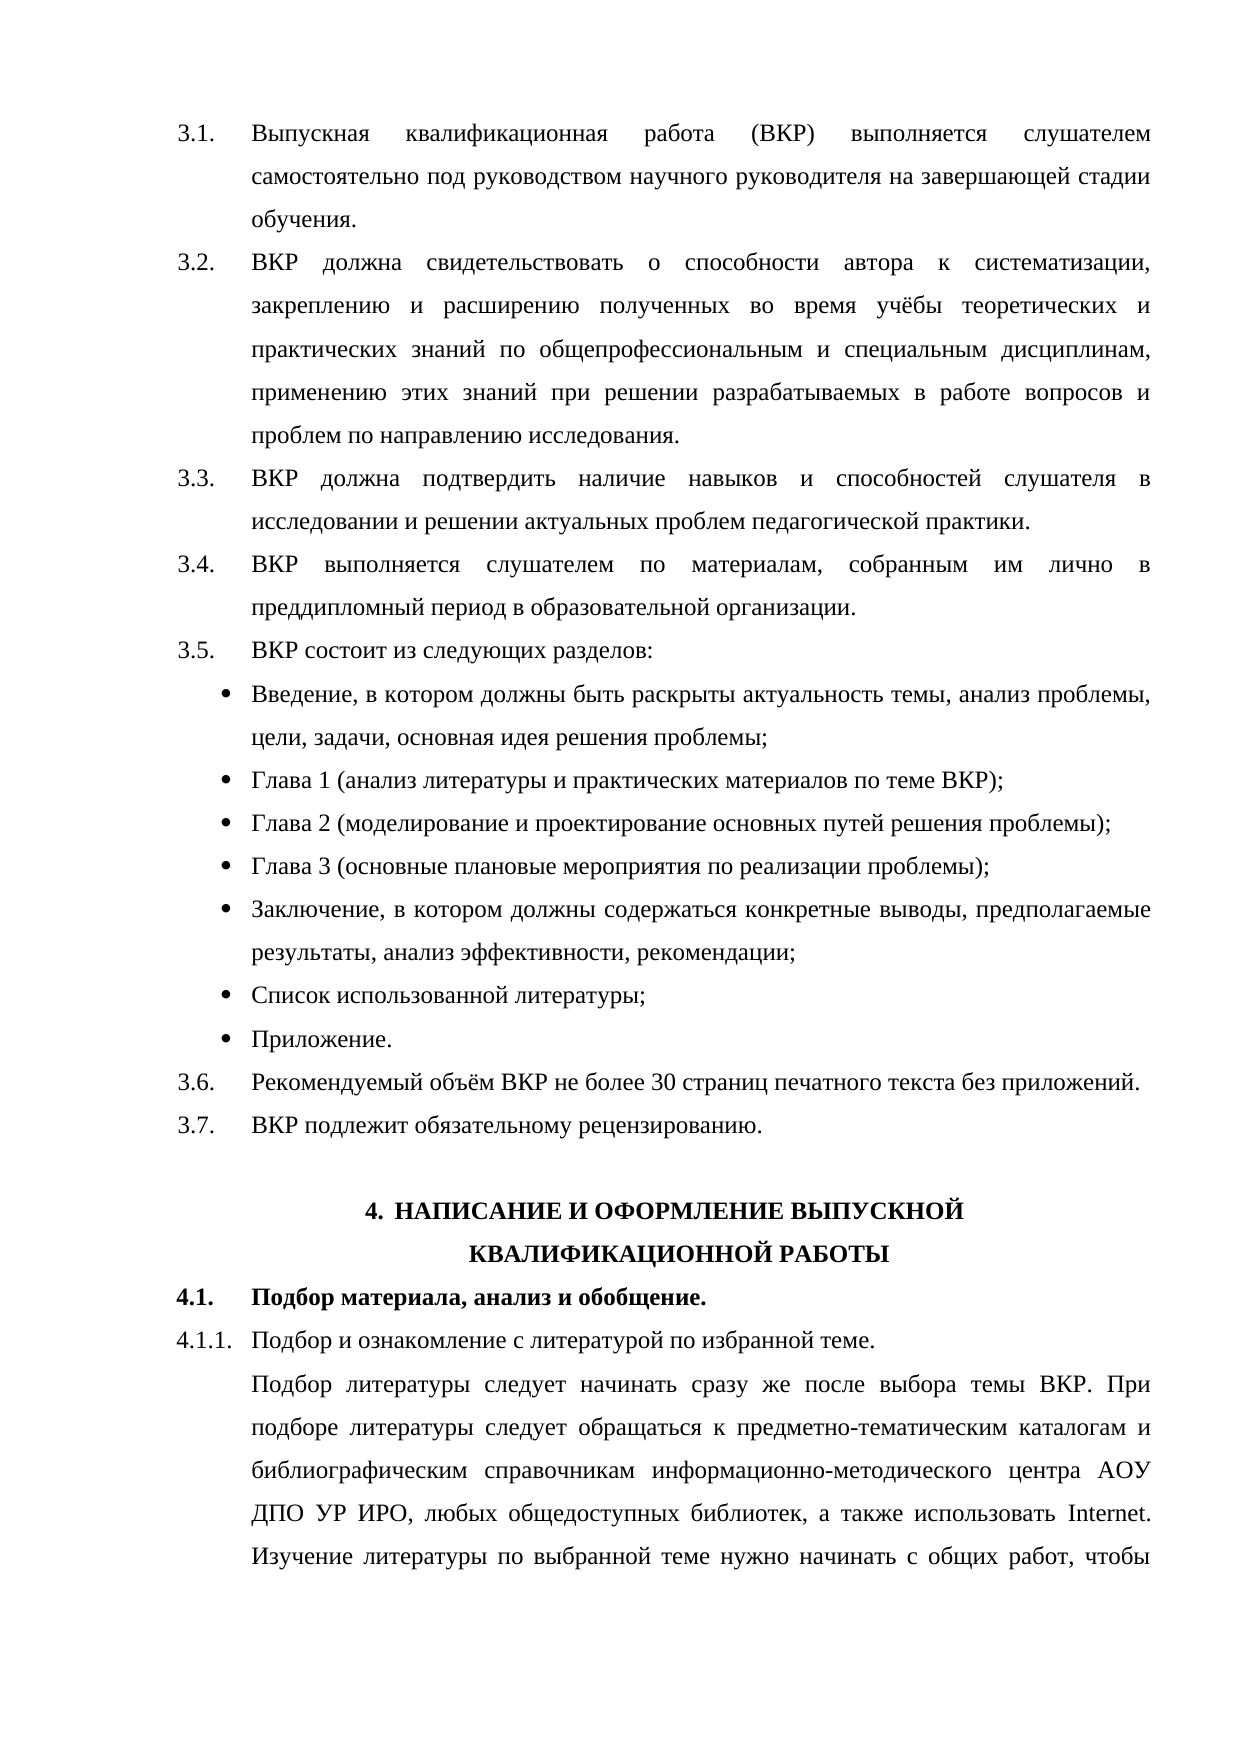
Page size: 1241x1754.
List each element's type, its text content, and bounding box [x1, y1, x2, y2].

list КВАЛИФИКАЦИОННОЙ РАБОТЫ [207, 1239, 1152, 1268]
list Рекомендуемый объём ВКР не более 30 страниц печатного текста без приложений. [177, 1067, 1152, 1096]
list ВКР подлежит обязательному рецензированию. [177, 1110, 1152, 1139]
list Подбор и ознакомление с литературой по избранной теме. [176, 1326, 1152, 1354]
list Выпускная квалификационная работа (ВКР) выполняется слушателем самостоятельно под руководством научного руководителя на завершающей стадии обучения. [177, 118, 1152, 233]
list Глава 3 (основные плановые мероприятия по реализации проблемы); [222, 851, 1152, 880]
list Глава 1 (анализ литературы и практических материалов по теме ВКР); [222, 765, 1152, 794]
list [251, 1369, 1152, 1570]
list ВКР должна подтвердить наличие навыков и способностей слушателя в исследовании и решении актуальных проблем педагогической практики. [177, 463, 1152, 535]
list НАПИСАНИЕ И ОФОРМЛЕНИЕ ВЫПУСКНОЙ [177, 1196, 1152, 1225]
list ВКР состоит из следующих разделов: [177, 636, 1152, 664]
list Подбор материала, анализ и обобщение. [176, 1282, 1152, 1311]
list Заключение, в котором должны содержаться конкретные выводы, предполагаемые результаты, анализ эффективности, рекомендации; [222, 894, 1152, 966]
list ВКР выполняется слушателем по материалам, собранным им лично в преддипломный период в образовательной организации. [177, 549, 1152, 621]
list Список использованной литературы; [222, 981, 1152, 1009]
list Глава 2 (моделирование и проектирование основных путей решения проблемы); [222, 808, 1152, 837]
list Введение, в котором должны быть раскрыты актуальность темы, анализ проблемы, цели, задачи, основная идея решения проблемы; [222, 679, 1152, 751]
list Приложение. [222, 1024, 1152, 1052]
list ВКР должна свидетельствовать о способности автора к систематизации, закреплению и расширению полученных во время учёбы теоретических и практических знаний по общепрофессиональным и специальным дисциплинам, применению этих знаний при решении разрабатываемых в работе вопросов и проблем по направлению исследования. [177, 247, 1152, 449]
